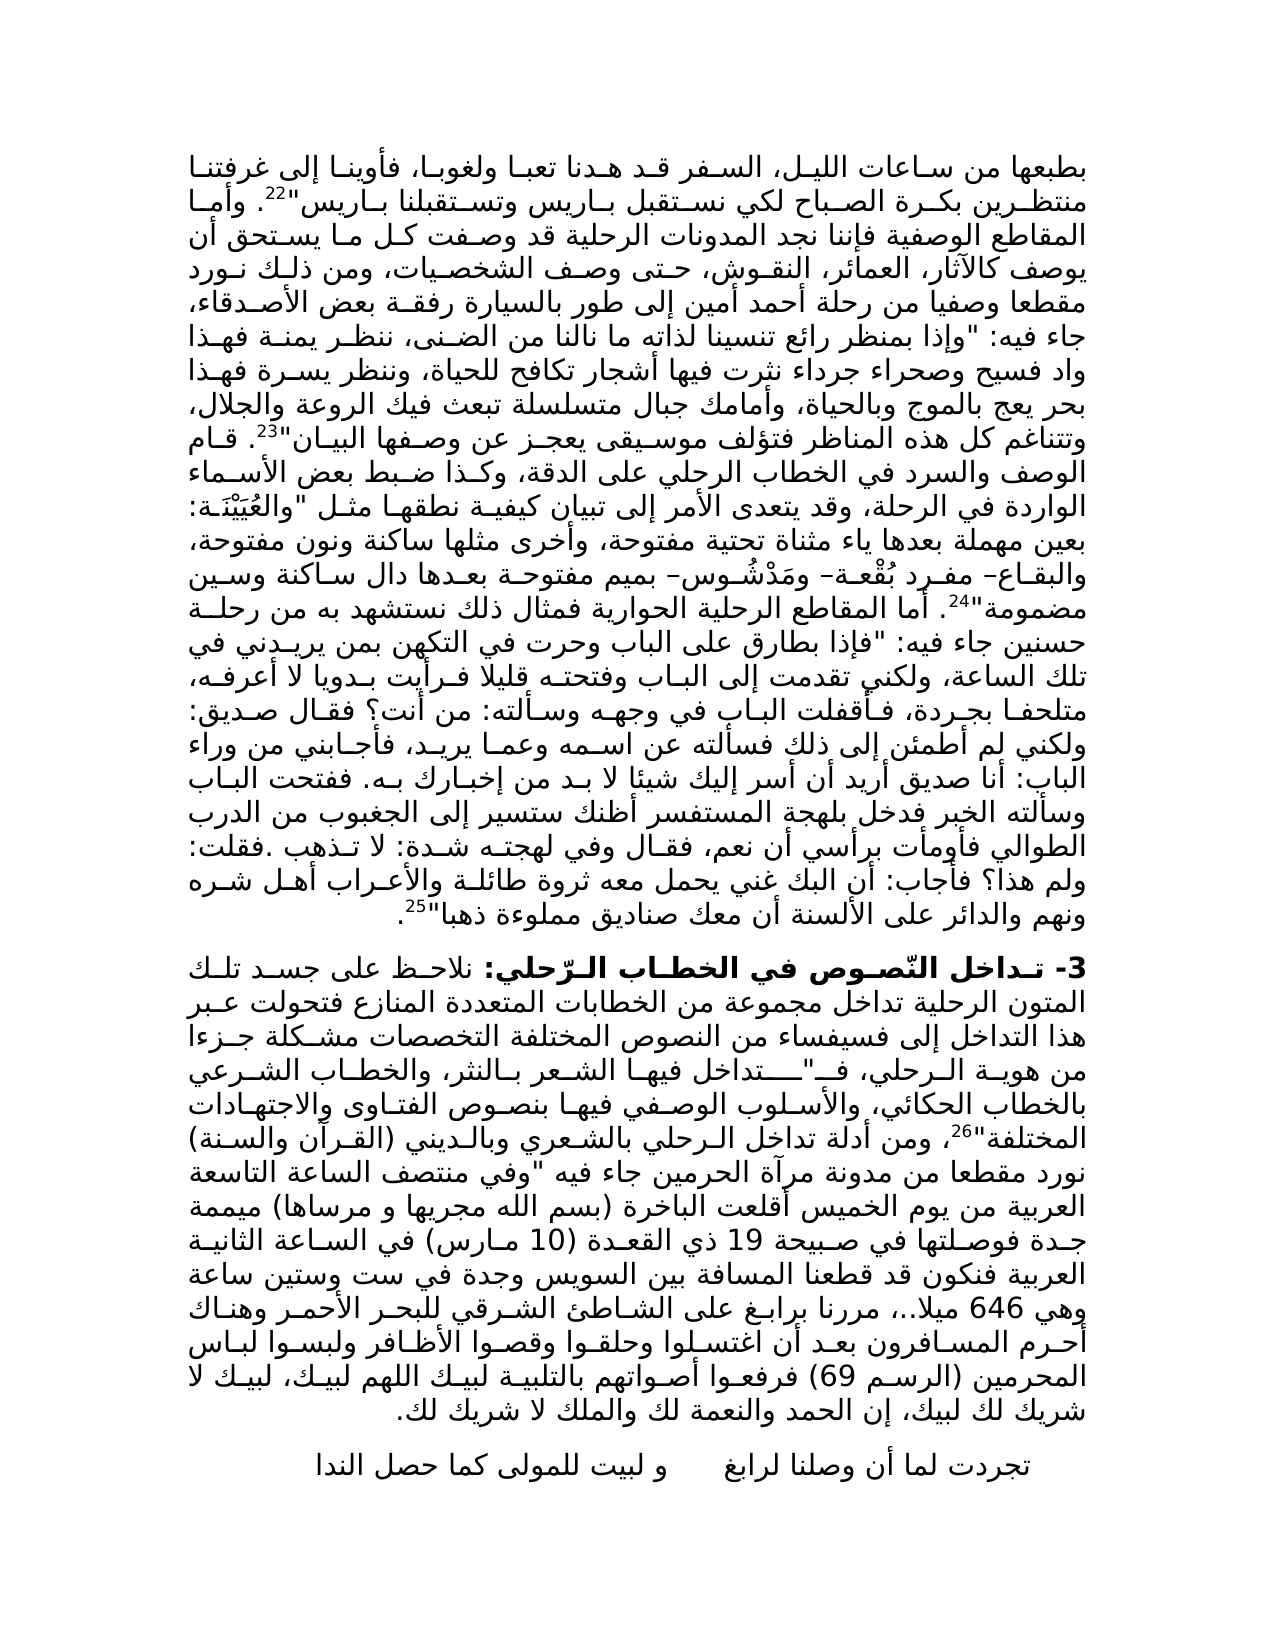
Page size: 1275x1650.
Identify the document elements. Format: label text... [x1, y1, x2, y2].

text 3- تداخل النّصوص في الخطاب الرّحلي: نلاحظ على جسد تلك المتون الرحلية تداخل مجموعة من الخطابات المتعددة المنازع فتحولت عبر هذا التداخل إلى فسيفساء من النصوص المختلفة التخصصات مشكلة جزءا من هوية الرحلي، فـ"ـــتداخل فيها الشعر بالنثر، والخطاب الشرعي بالخطاب الحكائي، والأسلوب الوصفي فيها بنصوص الفتاوى والاجتهادات المختلفة"26، ومن أدلة تداخل الرحلي بالشعري وبالديني (القرآن والسنة) نورد مقطعا من مدونة مرآة الحرمين جاء فيه "وفي منتصف الساعة التاسعة العربية من يوم الخميس أقلعت الباخرة (بسم الله مجريها و مرساها) ميممة جدة فوصلتها في صبيحة 19 ذي القعدة (10 مارس) في الساعة الثانية العربية فنكون قد قطعنا المسافة بين السويس وجدة في ست وستين ساعة وهي 646 ميلا..، مررنا برابغ على الشاطئ الشرقي للبحر الأحمر وهناك أحرم المسافرون بعد أن اغتسلوا وحلقوا وقصوا الأظافر ولبسوا لباس المحرمين (الرسم 69) فرفعوا أصواتهم بالتلبية لبيك اللهم لبيك، لبيك لا شريك لك لبيك، إن الحمد والنعمة لك والملك لا شريك لك. [187, 952, 1087, 1427]
text تجردت لما أن وصلنا لرابغ و لبيت للمولى كما حصل الندا [187, 1448, 1087, 1482]
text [187, 150, 1087, 931]
